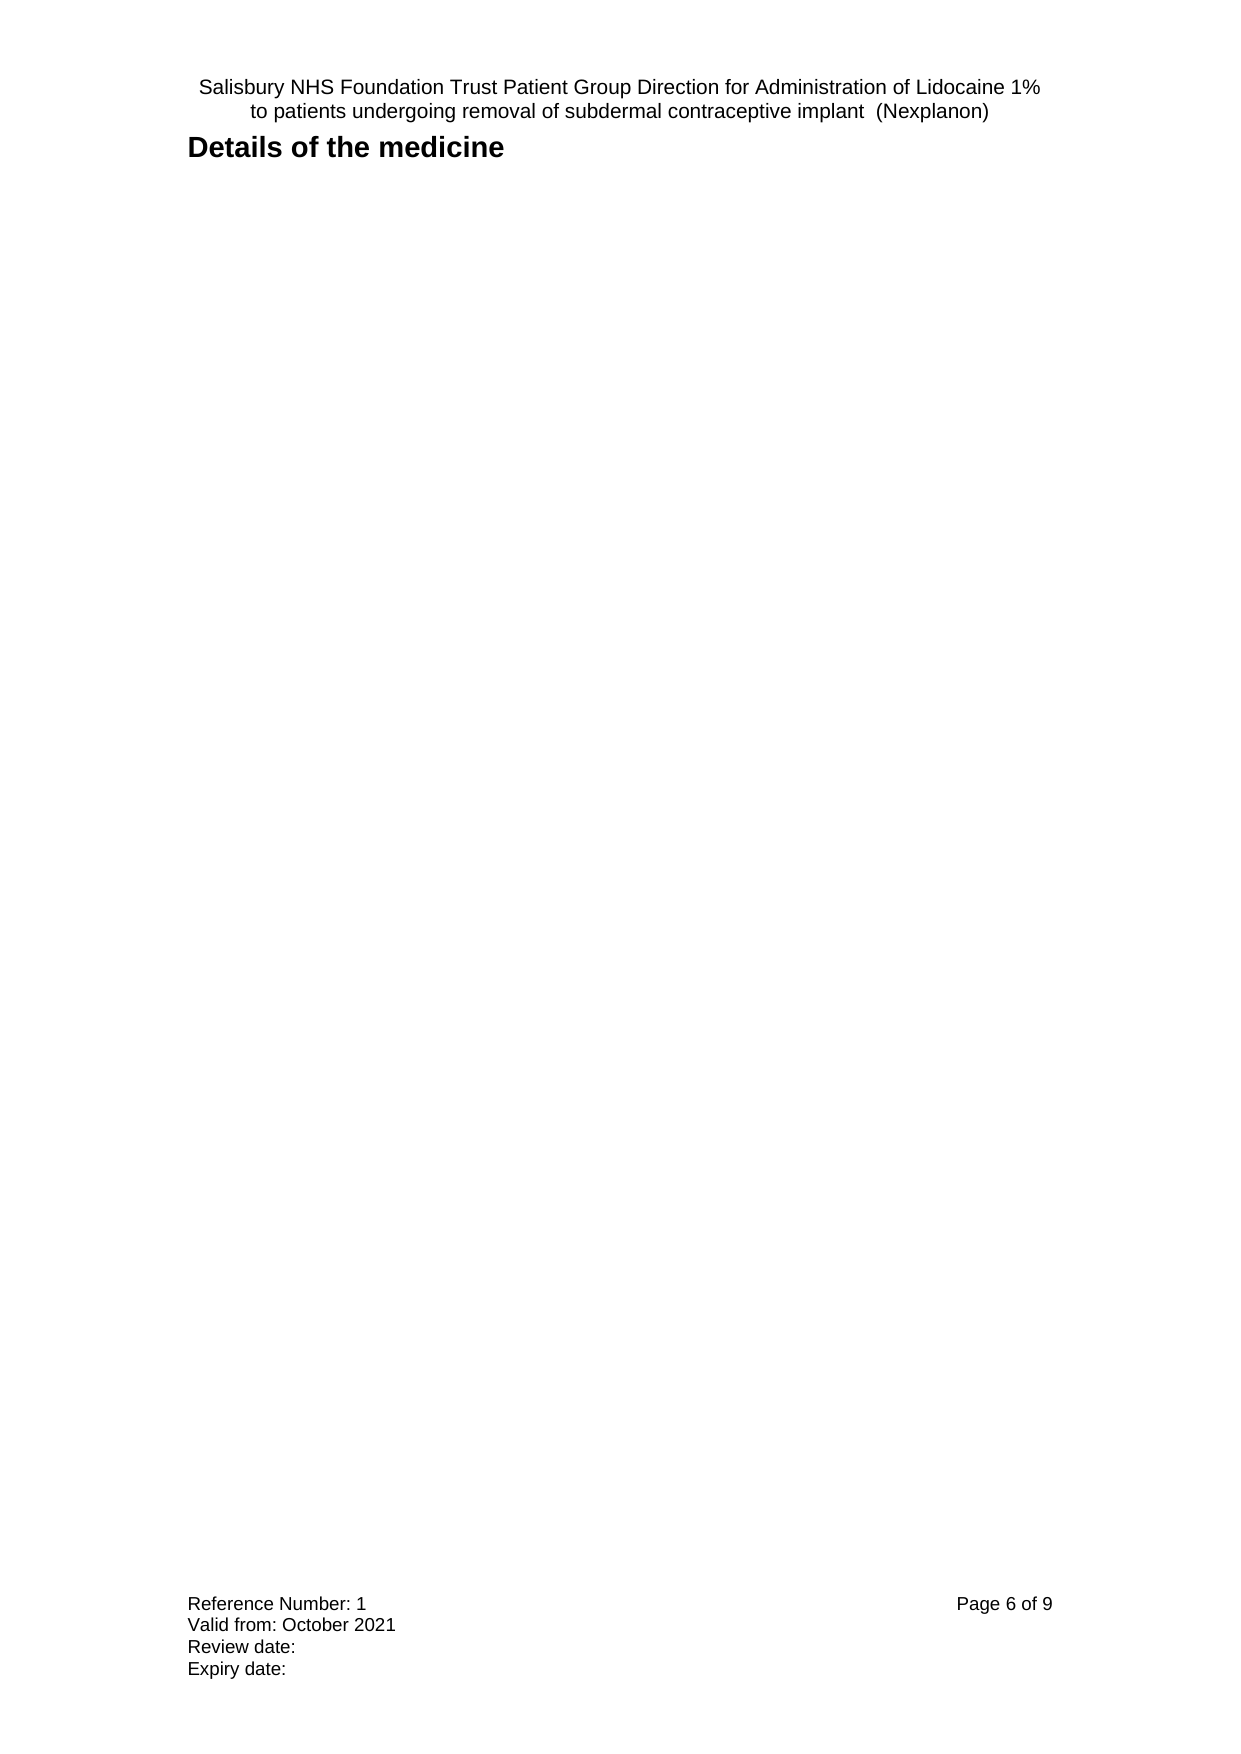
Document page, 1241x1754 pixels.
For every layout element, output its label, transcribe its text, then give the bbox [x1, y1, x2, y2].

subtitle Details of the medicine [187, 130, 1053, 163]
